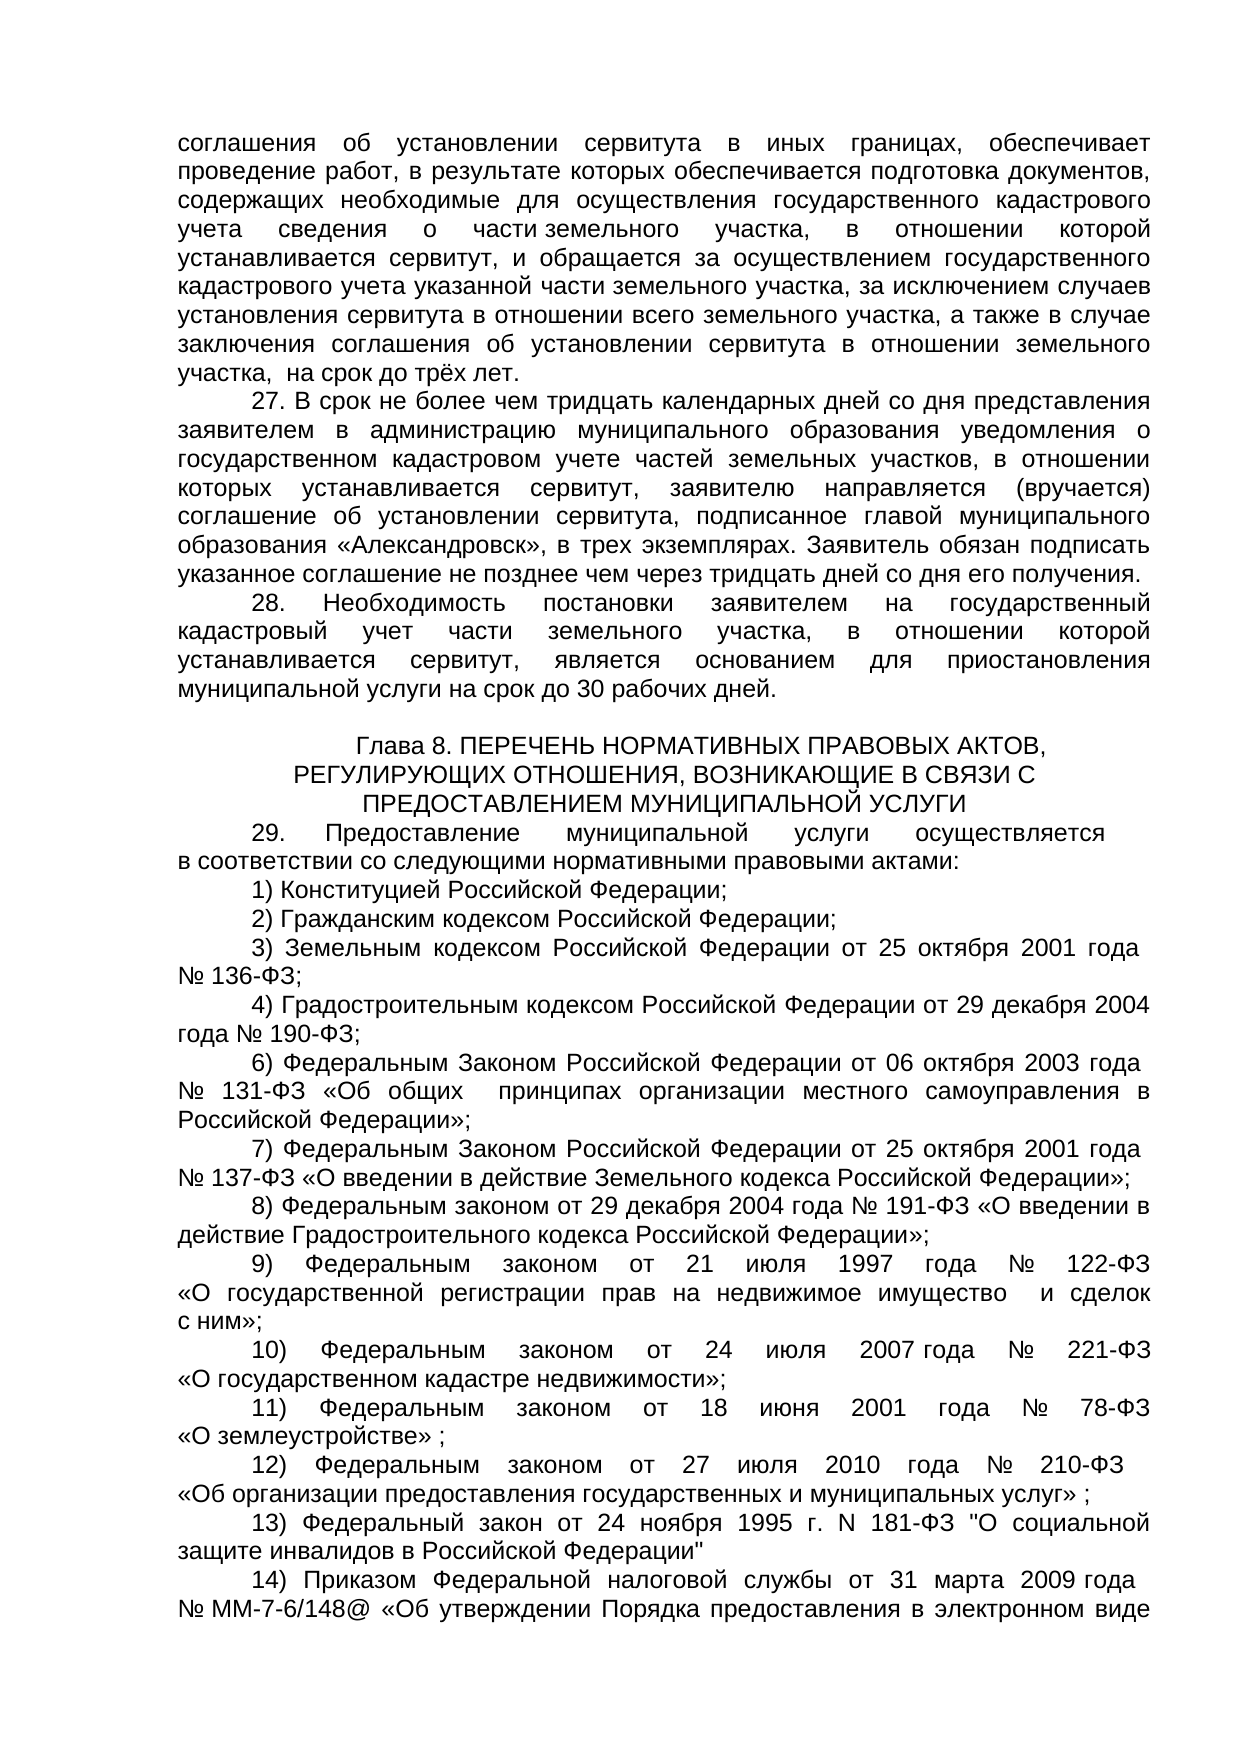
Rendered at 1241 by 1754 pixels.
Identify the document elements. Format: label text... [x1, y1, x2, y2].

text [177, 128, 1152, 386]
text 10) Федеральным законом от 24 июля 2007 года № 221-ФЗ «О государственном кадастре недвижимости»; [177, 1335, 1152, 1393]
text 28. Необходимость постановки заявителем на государственный кадастровый учет части земельного участка, в отношении которой устанавливается сервитут, является основанием для приостановления муниципальной услуги на срок до 30 рабочих дней. [177, 588, 1152, 703]
text 8) Федеральным законом от 29 декабря 2004 года № 191-ФЗ «О введении в действие Градостроительного кодекса Российской Федерации»; [177, 1191, 1152, 1249]
text 29. Предоставление муниципальной услуги осуществляется в соответствии со следующими нормативными правовыми актами: [177, 818, 1152, 875]
text 12) Федеральным законом от 27 июля 2010 года № 210-ФЗ «Об организации предоставления государственных и муниципальных услуг» ; [177, 1450, 1152, 1508]
text 4) Градостроительным кодексом Российской Федерации от 29 декабря 2004 года № 190-ФЗ; [177, 990, 1152, 1048]
text Глава 8. ПЕРЕЧЕНЬ НОРМАТИВНЫХ ПРАВОВЫХ АКТОВ, РЕГУЛИРУЮЩИХ ОТНОШЕНИЯ, ВОЗНИКАЮЩИЕ В СВЯЗИ С ПРЕДОСТАВЛЕНИЕМ МУНИЦИПАЛЬНОЙ УСЛУГИ [177, 731, 1152, 818]
text 27. В срок не более чем тридцать календарных дней со дня представления заявителем в администрацию муниципального образования уведомления о государственном кадастровом учете частей земельных участков, в отношении которых устанавливается сервитут, заявителю направляется (вручается) соглашение об установлении сервитута, подписанное главой муниципального образования «Александровск», в трех экземплярах. Заявитель обязан подписать указанное соглашение не позднее чем через тридцать дней со дня его получения. [177, 386, 1152, 588]
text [177, 1565, 1152, 1623]
text 3) Земельным кодексом Российской Федерации от 25 октября 2001 года № 136-ФЗ; [177, 933, 1152, 990]
text 6) Федеральным Законом Российской Федерации от 06 октября 2003 года № 131-ФЗ «Об общих принципах организации местного самоуправления в Российской Федерации»; [177, 1048, 1152, 1134]
text 9) Федеральным законом от 21 июля 1997 года № 122-ФЗ «О государственной регистрации прав на недвижимое имущество и сделок с ним»; [177, 1249, 1152, 1335]
text 1) Конституцией Российской Федерации; [177, 875, 1152, 904]
text 11) Федеральным законом от 18 июня 2001 года № 78-ФЗ «О землеустройстве» ; [177, 1393, 1152, 1450]
text 2) Гражданским кодексом Российской Федерации; [177, 904, 1152, 933]
text 7) Федеральным Законом Российской Федерации от 25 октября 2001 года № 137-ФЗ «О введении в действие Земельного кодекса Российской Федерации»; [177, 1134, 1152, 1191]
text 13) Федеральный закон от 24 ноября 1995 г. N 181-ФЗ "О социальной защите инвалидов в Российской Федерации" [177, 1508, 1152, 1565]
